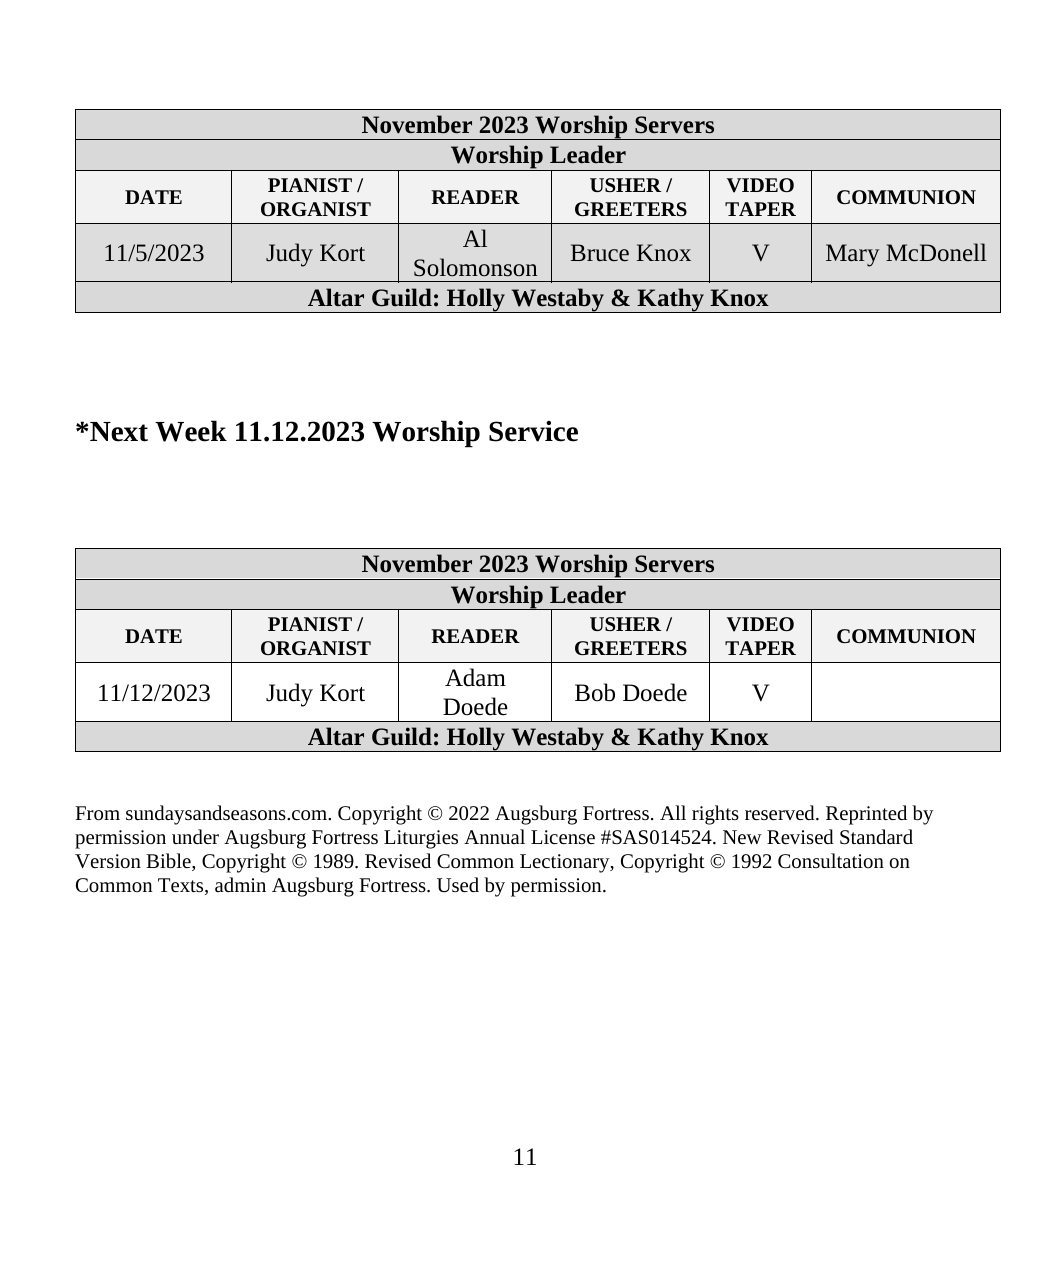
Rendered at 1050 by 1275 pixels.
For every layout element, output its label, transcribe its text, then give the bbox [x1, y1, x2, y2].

table_cell [812, 663, 1000, 721]
table_cell Altar Guild: Holly Westaby & Kathy Knox [76, 722, 1000, 751]
table_cell COMMUNION [812, 171, 1000, 223]
table_cell USHER / GREETERS [552, 610, 709, 662]
table_cell DATE [76, 171, 231, 223]
table_cell Bruce Knox [552, 224, 709, 281]
table_cell V [710, 224, 811, 281]
table_cell Mary McDonell [812, 224, 1000, 281]
table_cell Bob Doede [552, 663, 709, 721]
text *Next Week 11.12.2023 Worship Service [75, 414, 975, 447]
table_cell PIANIST / ORGANIST [232, 171, 398, 223]
table_cell COMMUNION [812, 610, 1000, 662]
table_cell V [710, 663, 811, 721]
table_cell USHER / GREETERS [552, 171, 709, 223]
table_cell Judy Kort [232, 663, 398, 721]
table_header November 2023 Worship Servers [76, 549, 1000, 578]
table_cell READER [399, 610, 551, 662]
table_cell Altar Guild: Holly Westaby & Kathy Knox [76, 282, 1000, 312]
table_cell Judy Kort [232, 224, 398, 281]
table_header November 2023 Worship Servers [76, 110, 1000, 139]
table_cell Worship Leader [76, 140, 1000, 170]
table_cell READER [399, 171, 551, 223]
table_cell Adam Doede [399, 663, 551, 721]
table_cell 11/12/2023 [76, 663, 231, 721]
text From sundaysandseasons.com. Copyright © 2022 Augsburg Fortress. All rights reserved. Reprinted by permission under Augsburg Fortress Liturgies Annual License #SAS014524. New Revised Standard Version Bible, Copyright © 1989. Revised Common Lectionary, Copyright © 1992 Consultation on Common Texts, admin Augsburg Fortress. Used by permission. [75, 801, 975, 897]
table_cell DATE [76, 610, 231, 662]
table_cell Worship Leader [76, 580, 1000, 609]
table_cell VIDEO TAPER [710, 171, 811, 223]
table_cell PIANIST / ORGANIST [232, 610, 398, 662]
table_cell Al Solomonson [399, 224, 551, 281]
table_cell VIDEO TAPER [710, 610, 811, 662]
table_cell 11/5/2023 [76, 224, 231, 281]
